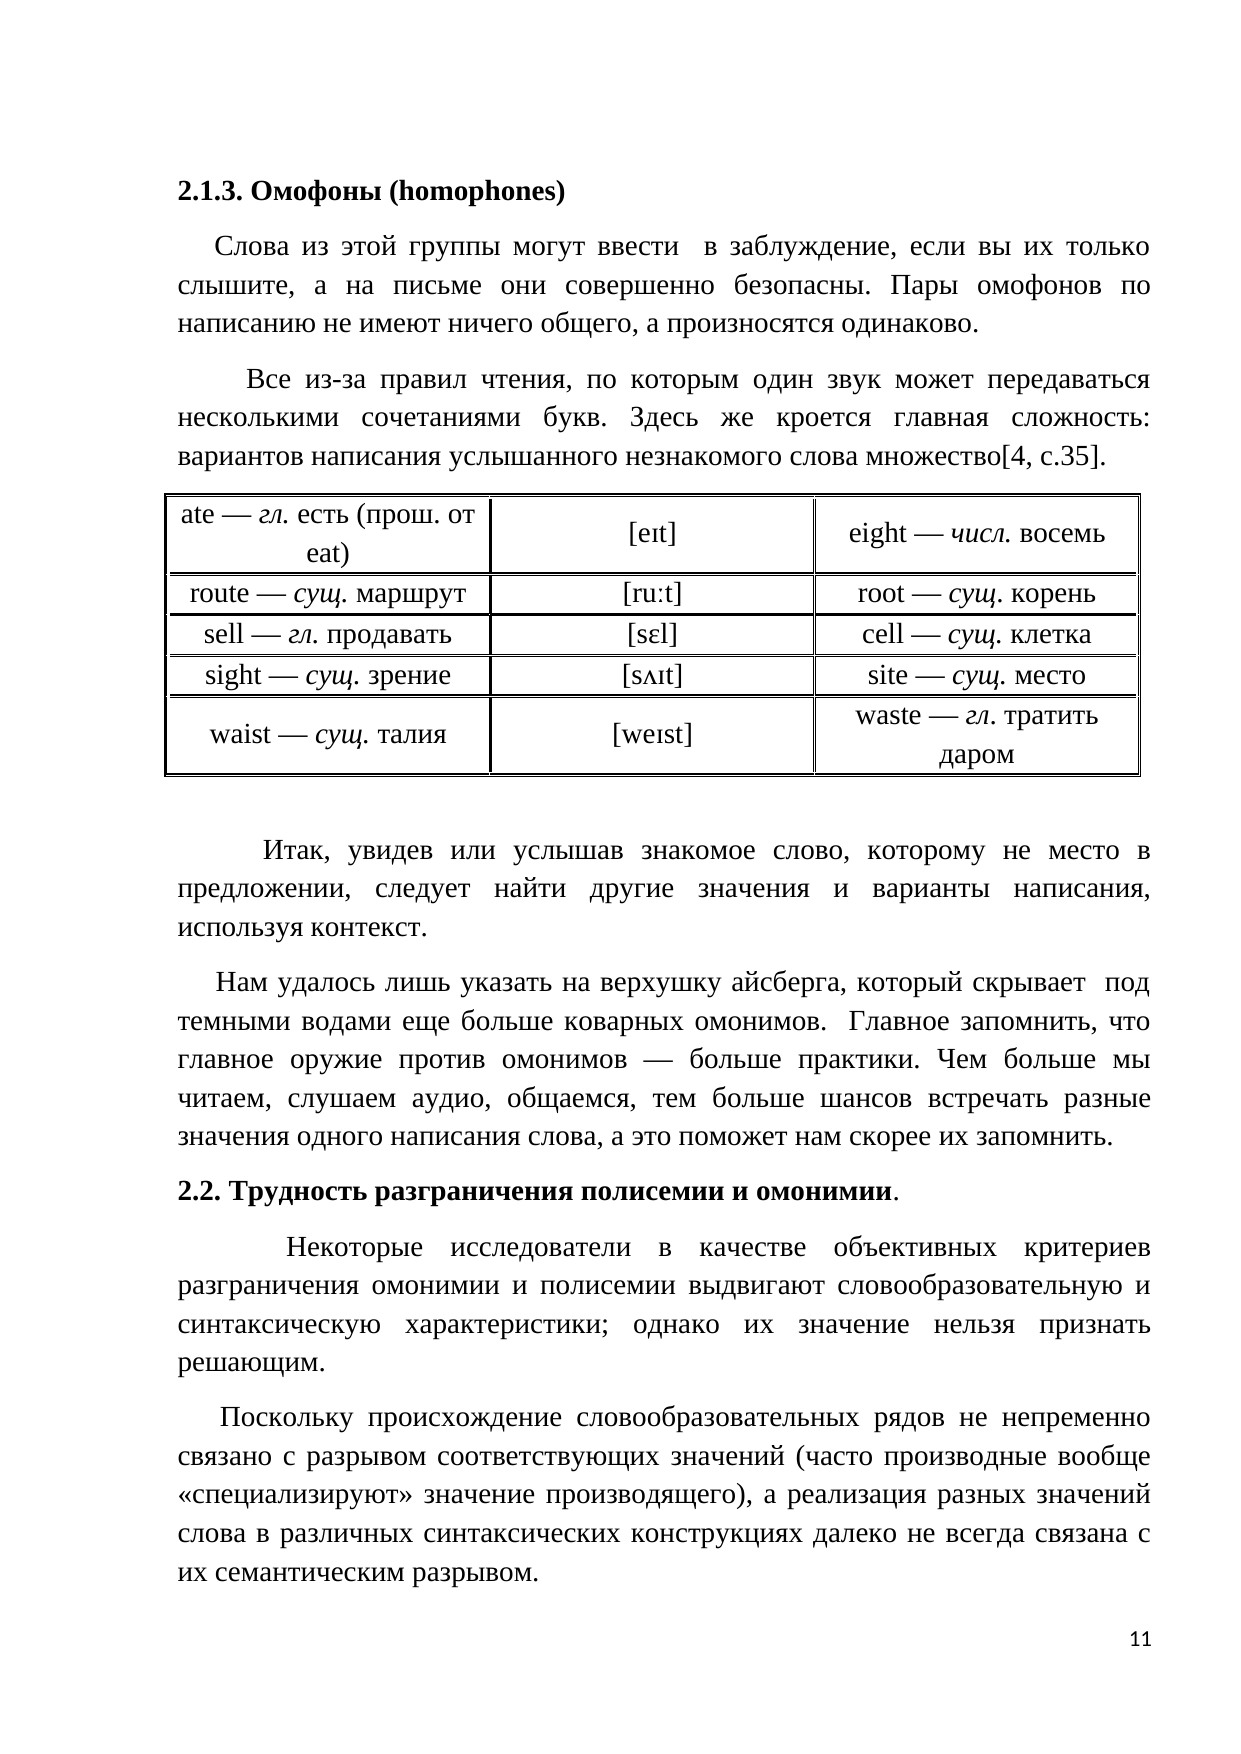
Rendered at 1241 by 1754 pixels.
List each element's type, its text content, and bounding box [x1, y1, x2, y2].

table_cell sell — гл. продавать [166, 613, 489, 653]
table_cell [ruːt] [492, 576, 813, 613]
text Нам удалось лишь указать на верхушку айсберга, который скрывает под темными водами еще больше коварных омонимов. Главное запомнить, что главное оружие против омонимов — больше практики. Чем больше мы читаем, слушаем аудио, общаемся, тем больше шансов встречать разные значения одного написания слова, а это поможет нам скорее их запомнить. [177, 964, 1152, 1152]
text Некоторые исследователи в качестве объективных критериев разграничения омонимии и полисемии выдвигают словообразовательную и синтаксическую характеристики; однако их значение нельзя признать решающим. [177, 1229, 1152, 1378]
text Итак, увидев или услышав знакомое слово, которому не место в предложении, cледует найти другие значения и варианты написания, используя контекст. [177, 832, 1152, 942]
table_cell root — сущ. корень [816, 572, 1138, 613]
table_cell waist — сущ. талия [167, 694, 490, 773]
table_header [eɪt] [490, 497, 814, 572]
text Поскольку происхождение словообразовательных рядов не непременно связано с разрывом соответствующих значений (часто производные вообще «специализируют» значение производящего), а реализация разных значений слова в различных синтаксических конструкциях далеко не всегда связана с их семантическим разрывом. [177, 1399, 1152, 1587]
text Все из-за правил чтения, по которым один звук может передаваться несколькими сочетаниями букв. Здесь же кроется главная сложность: вариантов написания услышанного незнакомого слова множество[4, c.35]. [177, 361, 1152, 471]
table_cell route — сущ. маршрут [167, 572, 489, 613]
table_cell [weɪst] [490, 698, 814, 773]
table_cell cell — сущ. клетка [816, 613, 1139, 653]
table_header eight — числ. восемь [815, 497, 1138, 572]
table_cell [sɛl] [492, 616, 813, 653]
text 2.2. Трудность разграничения полисемии и омонимии. [177, 1173, 1152, 1207]
table_cell sight — сущ. зрение [167, 654, 489, 694]
table_header ate — гл. есть (прош. от eat) [167, 495, 490, 572]
text 2.1.3. Омофоны (homophones) [177, 173, 1152, 207]
table_cell site — сущ. место [816, 654, 1138, 694]
table_cell waste — гл. тратить даром [815, 694, 1138, 773]
text Слова из этой группы могут ввести в заблуждение, если вы их только слышите, а на письме они совершенно безопасны. Пары омофонов по написанию не имеют ничего общего, а произносятся одинаково. [177, 228, 1152, 339]
table_cell [sʌɪt] [492, 657, 813, 694]
